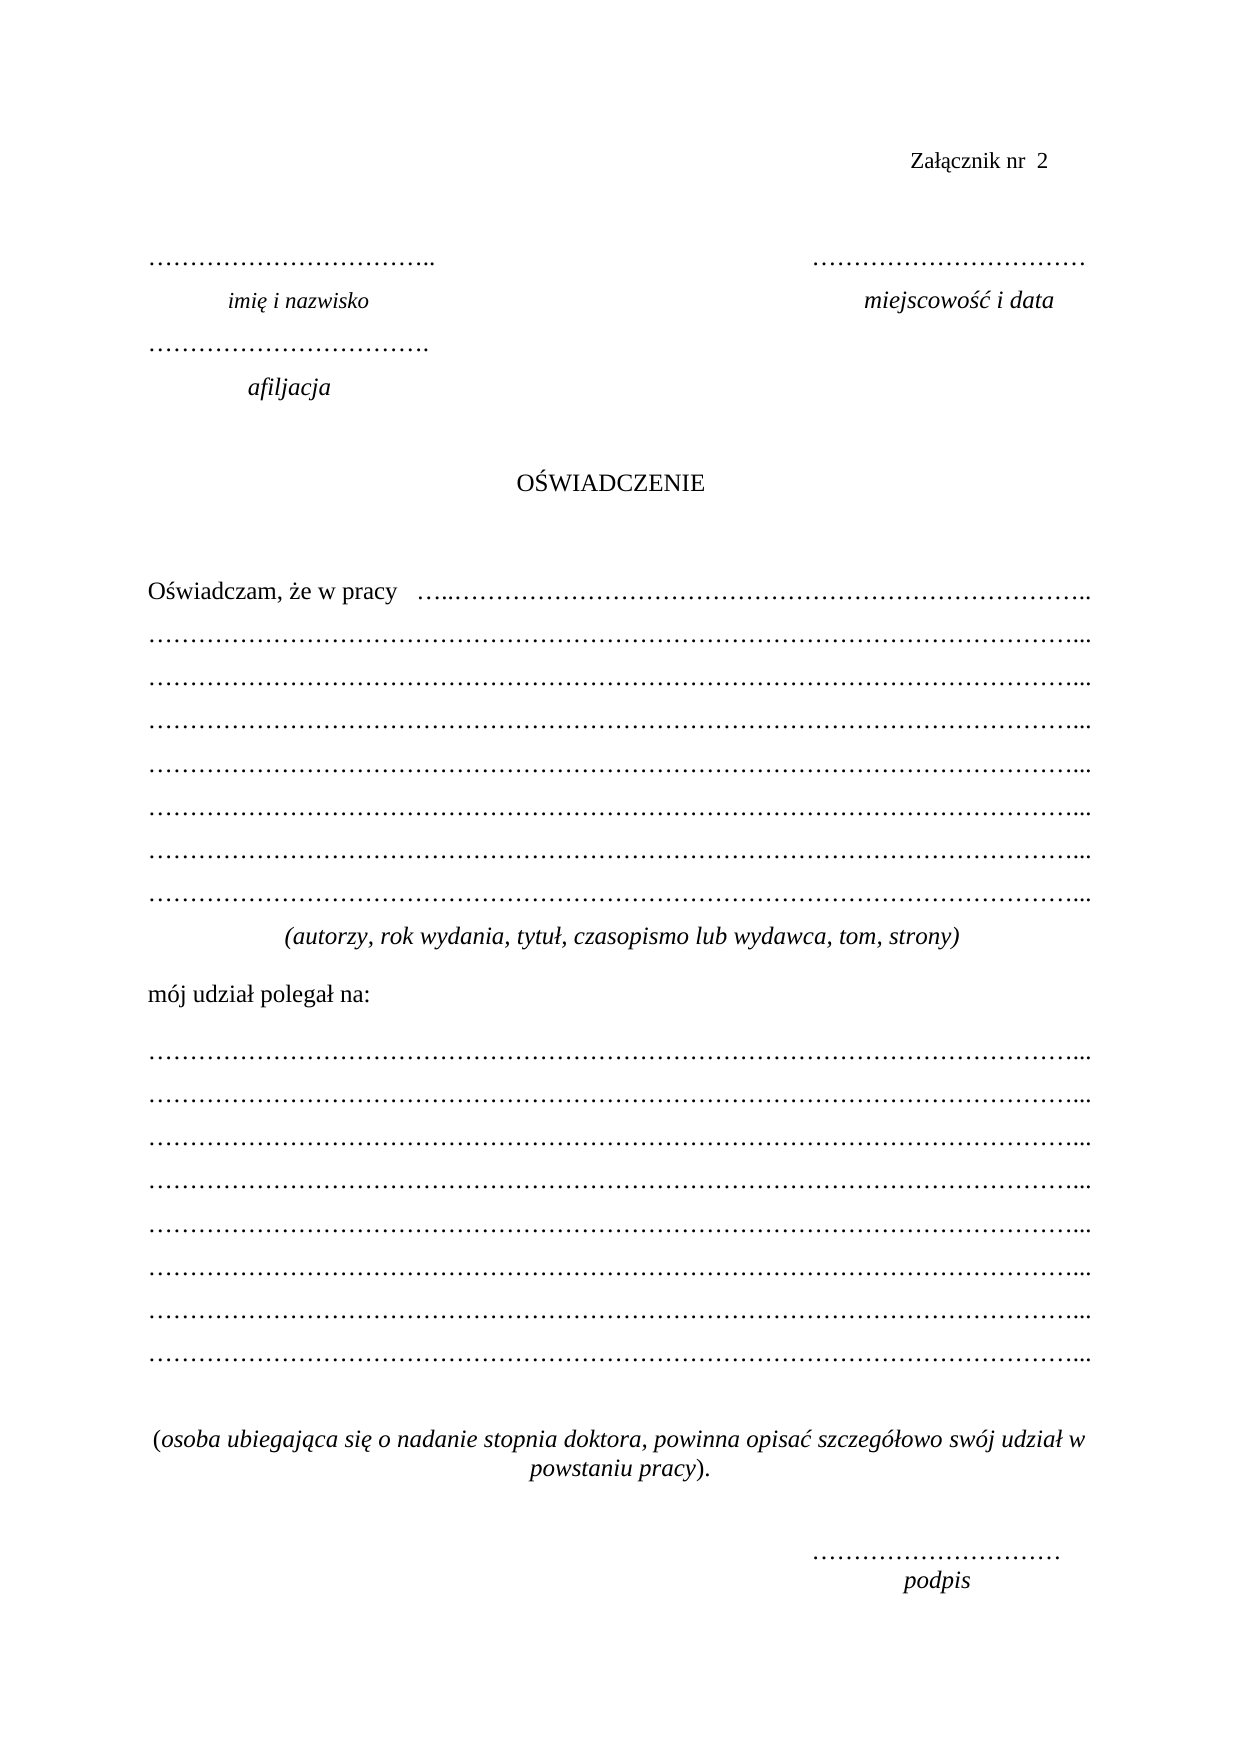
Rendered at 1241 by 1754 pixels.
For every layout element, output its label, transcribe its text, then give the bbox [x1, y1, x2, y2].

text …………………………………………………………………………………………………... [148, 1209, 1093, 1237]
text …………………………………………………………………………………………………... [148, 878, 1093, 907]
text …………………………………………………………………………………………………... [148, 619, 1093, 648]
text Oświadczam, że w pracy …..………………………………………………………………….. [148, 576, 1093, 605]
text afiljacja [148, 372, 1093, 400]
text (autorzy, rok wydania, tytuł, czasopismo lub wydawca, tom, strony) [148, 921, 1093, 950]
text Załącznik nr 2 [148, 148, 1093, 174]
text …………………………………………………………………………………………………...…………………………………………………………………………………………………... [148, 1036, 1093, 1108]
text …………………………………………………………………………………………………... [148, 1295, 1093, 1324]
text …………………………………………………………………………………………………... [148, 792, 1093, 821]
text …………………………………………………………………………………………………... [148, 835, 1093, 864]
text ………………………… [738, 1508, 1093, 1565]
text …………………………………………………………………………………………………... [148, 749, 1093, 777]
text (osoba ubiegająca się o nadanie stopnia doktora, powinna opisać szczegółowo swój udział w powstaniu pracy). [148, 1424, 1093, 1482]
text OŚWIADCZENIE [148, 468, 1093, 497]
text …………………………………………………………………………………………………... [148, 662, 1093, 691]
text imię i nazwisko miejscowość i data [148, 285, 1093, 314]
text …………………………………………………………………………………………………... [148, 1252, 1093, 1281]
text …………………………………………………………………………………………………... [148, 1338, 1093, 1367]
text ……………………………. [148, 328, 1093, 357]
text …………………………………………………………………………………………………... [148, 706, 1093, 734]
text podpis [811, 1565, 1093, 1594]
text …………………………….. …………………………… [148, 242, 1093, 271]
text …………………………………………………………………………………………………... [148, 1166, 1093, 1194]
text mój udział polegał na: [148, 979, 1093, 1007]
text …………………………………………………………………………………………………... [148, 1122, 1093, 1151]
